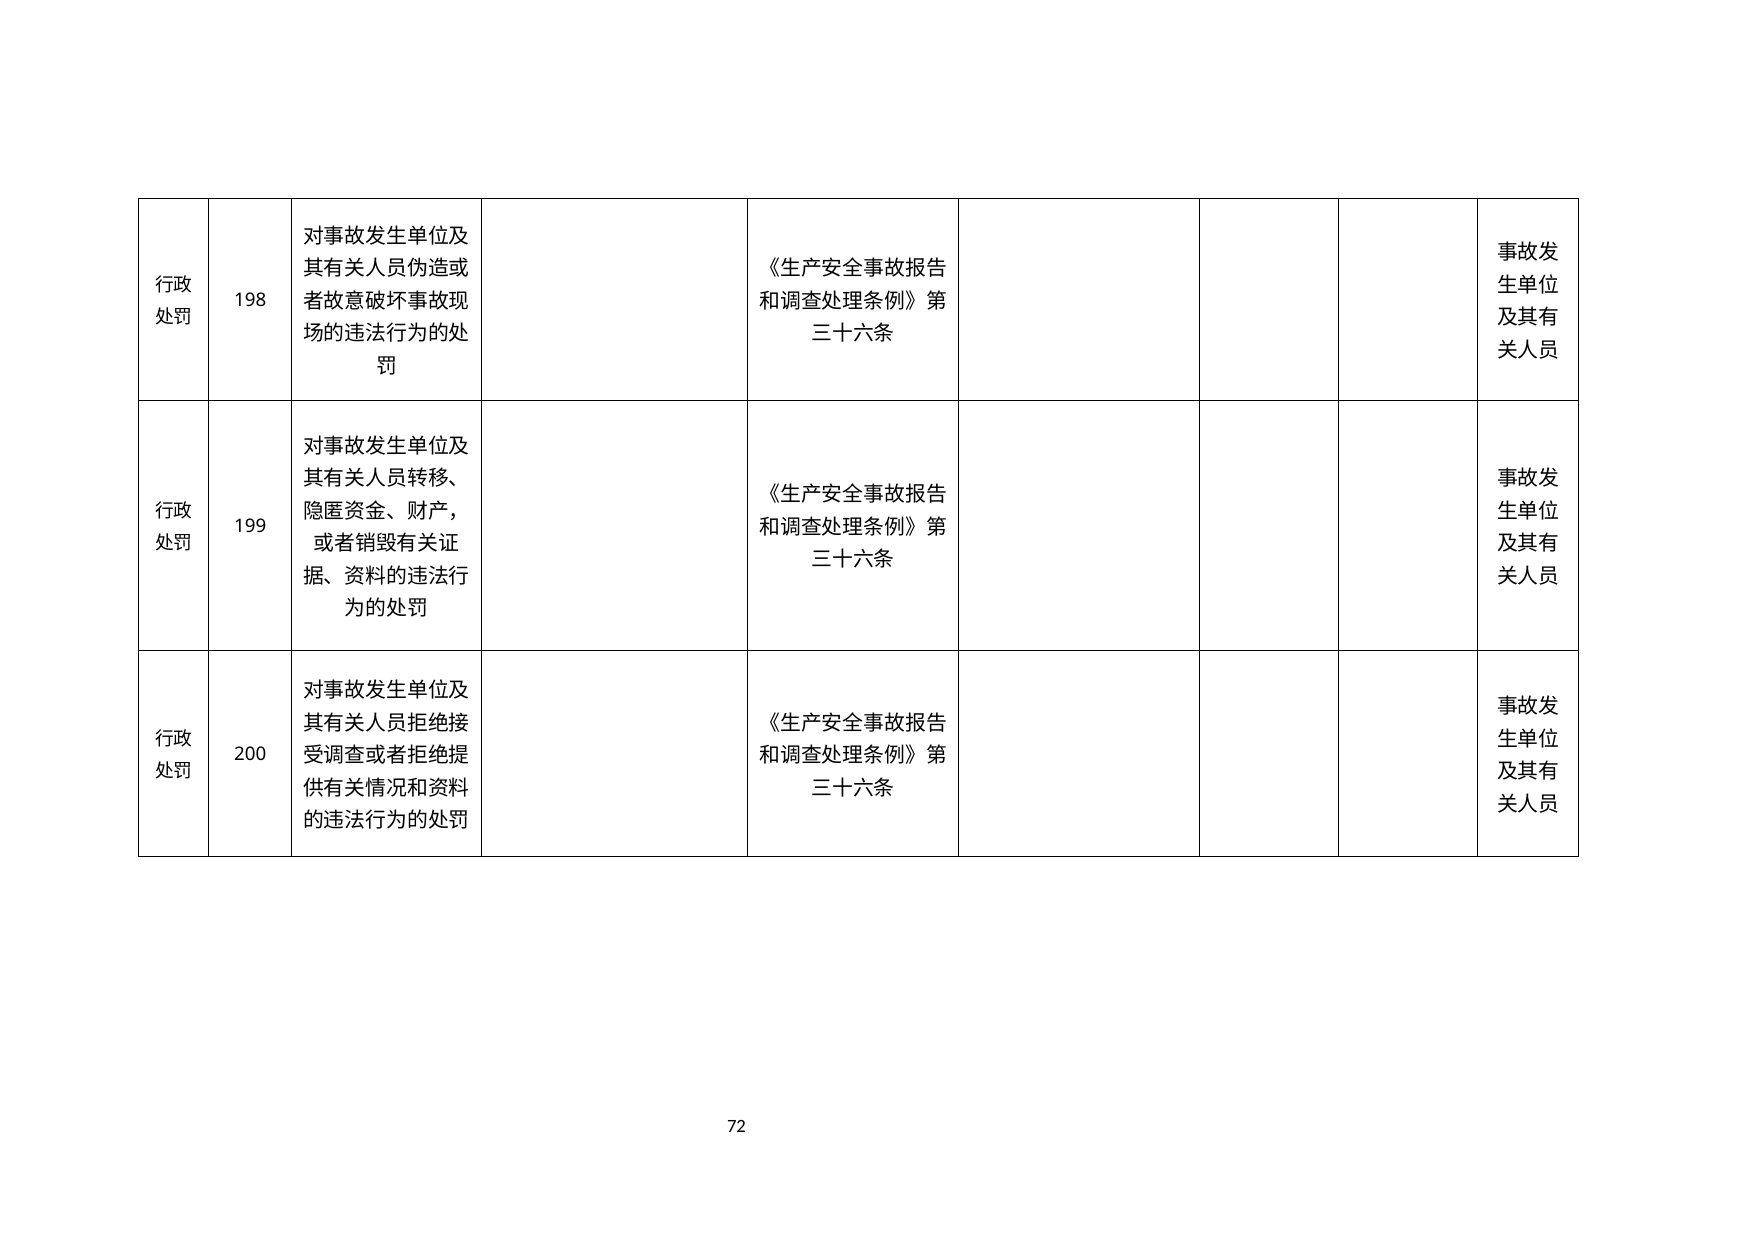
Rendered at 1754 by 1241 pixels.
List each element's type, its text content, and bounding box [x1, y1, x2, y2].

table_cell [959, 651, 1199, 856]
table_cell [1200, 199, 1338, 400]
table_cell 《生产安全事故报告和调查处理条例》第三十六条 [748, 199, 958, 400]
table_cell 对事故发生单位及其有关人员伪造或者故意破坏事故现场的违法行为的处罚 [292, 199, 481, 400]
table_cell [482, 199, 747, 400]
table_cell [1200, 651, 1338, 856]
table_cell [1339, 401, 1477, 650]
table_cell 行政处罚 [139, 651, 208, 856]
table_cell 行政处罚 [139, 401, 208, 650]
table_cell 199 [209, 401, 291, 650]
table_cell 事故发生单位及其有关人员 [1478, 199, 1578, 400]
table_cell 对事故发生单位及其有关人员拒绝接受调查或者拒绝提供有关情况和资料的违法行为的处罚 [292, 651, 481, 856]
table_cell 事故发生单位及其有关人员 [1478, 401, 1578, 650]
table_cell [1339, 651, 1477, 856]
table_cell [1339, 199, 1477, 400]
table_cell 198 [209, 199, 291, 400]
table_cell [482, 401, 747, 650]
table_cell [959, 401, 1199, 650]
table_cell 《生产安全事故报告和调查处理条例》第三十六条 [748, 651, 958, 856]
table_cell [959, 199, 1199, 400]
table_cell 200 [209, 651, 291, 856]
table_cell 事故发生单位及其有关人员 [1478, 651, 1578, 856]
table_cell [482, 651, 747, 856]
table_cell 对事故发生单位及其有关人员转移、隐匿资金、财产，或者销毁有关证据、资料的违法行为的处罚 [292, 401, 481, 650]
table_cell 《生产安全事故报告和调查处理条例》第三十六条 [748, 401, 958, 650]
table_cell 行政处罚 [139, 199, 208, 400]
table_cell [1200, 401, 1338, 650]
